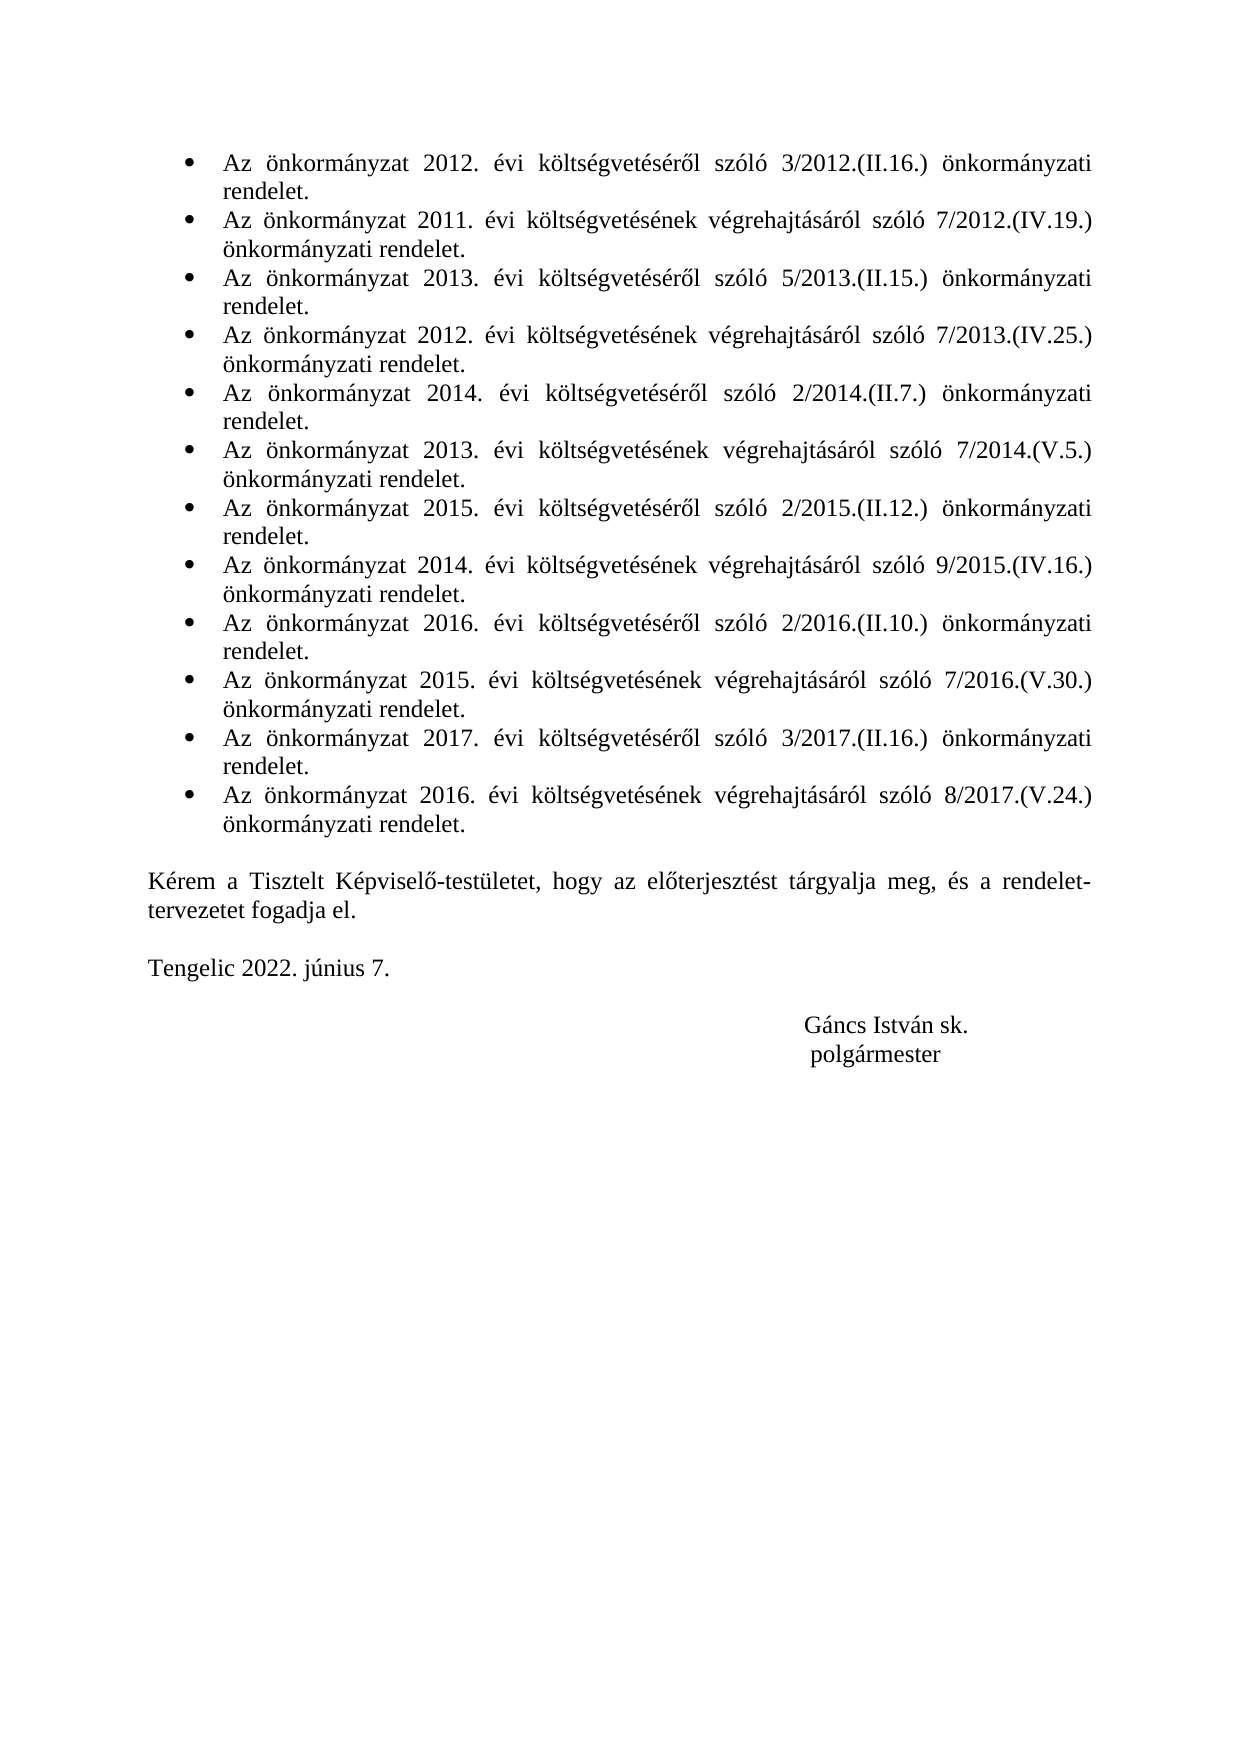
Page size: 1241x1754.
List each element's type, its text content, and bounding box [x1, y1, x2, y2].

list Az önkormányzat 2015. évi költségvetésének végrehajtásáról szóló 7/2016.(V.30.) önkormányzati rendelet. [185, 665, 1093, 723]
list Az önkormányzat 2014. évi költségvetéséről szóló 2/2014.(II.7.) önkormányzati rendelet. [185, 378, 1093, 435]
text polgármester [148, 1039, 1093, 1068]
list Az önkormányzat 2011. évi költségvetésének végrehajtásáról szóló 7/2012.(IV.19.) önkormányzati rendelet. [185, 205, 1093, 263]
list Az önkormányzat 2013. évi költségvetéséről szóló 5/2013.(II.15.) önkormányzati rendelet. [185, 263, 1093, 320]
text Tengelic 2022. június 7. [148, 953, 1093, 981]
list Az önkormányzat 2012. évi költségvetésének végrehajtásáról szóló 7/2013.(IV.25.) önkormányzati rendelet. [185, 320, 1093, 378]
list Az önkormányzat 2014. évi költségvetésének végrehajtásáról szóló 9/2015.(IV.16.) önkormányzati rendelet. [185, 550, 1093, 608]
list Az önkormányzat 2017. évi költségvetéséről szóló 3/2017.(II.16.) önkormányzati rendelet. [185, 723, 1093, 780]
text Gáncs István sk. [148, 1010, 1093, 1039]
text Kérem a Tisztelt Képviselő-testületet, hogy az előterjesztést tárgyalja meg, és a rendelet-tervezetet fogadja el. [148, 866, 1093, 924]
list Az önkormányzat 2016. évi költségvetéséről szóló 2/2016.(II.10.) önkormányzati rendelet. [185, 608, 1093, 665]
list Az önkormányzat 2015. évi költségvetéséről szóló 2/2015.(II.12.) önkormányzati rendelet. [185, 493, 1093, 550]
list Az önkormányzat 2012. évi költségvetéséről szóló 3/2012.(II.16.) önkormányzati rendelet. [185, 148, 1093, 205]
list Az önkormányzat 2016. évi költségvetésének végrehajtásáról szóló 8/2017.(V.24.) önkormányzati rendelet. [185, 780, 1093, 838]
list Az önkormányzat 2013. évi költségvetésének végrehajtásáról szóló 7/2014.(V.5.) önkormányzati rendelet. [185, 435, 1093, 493]
